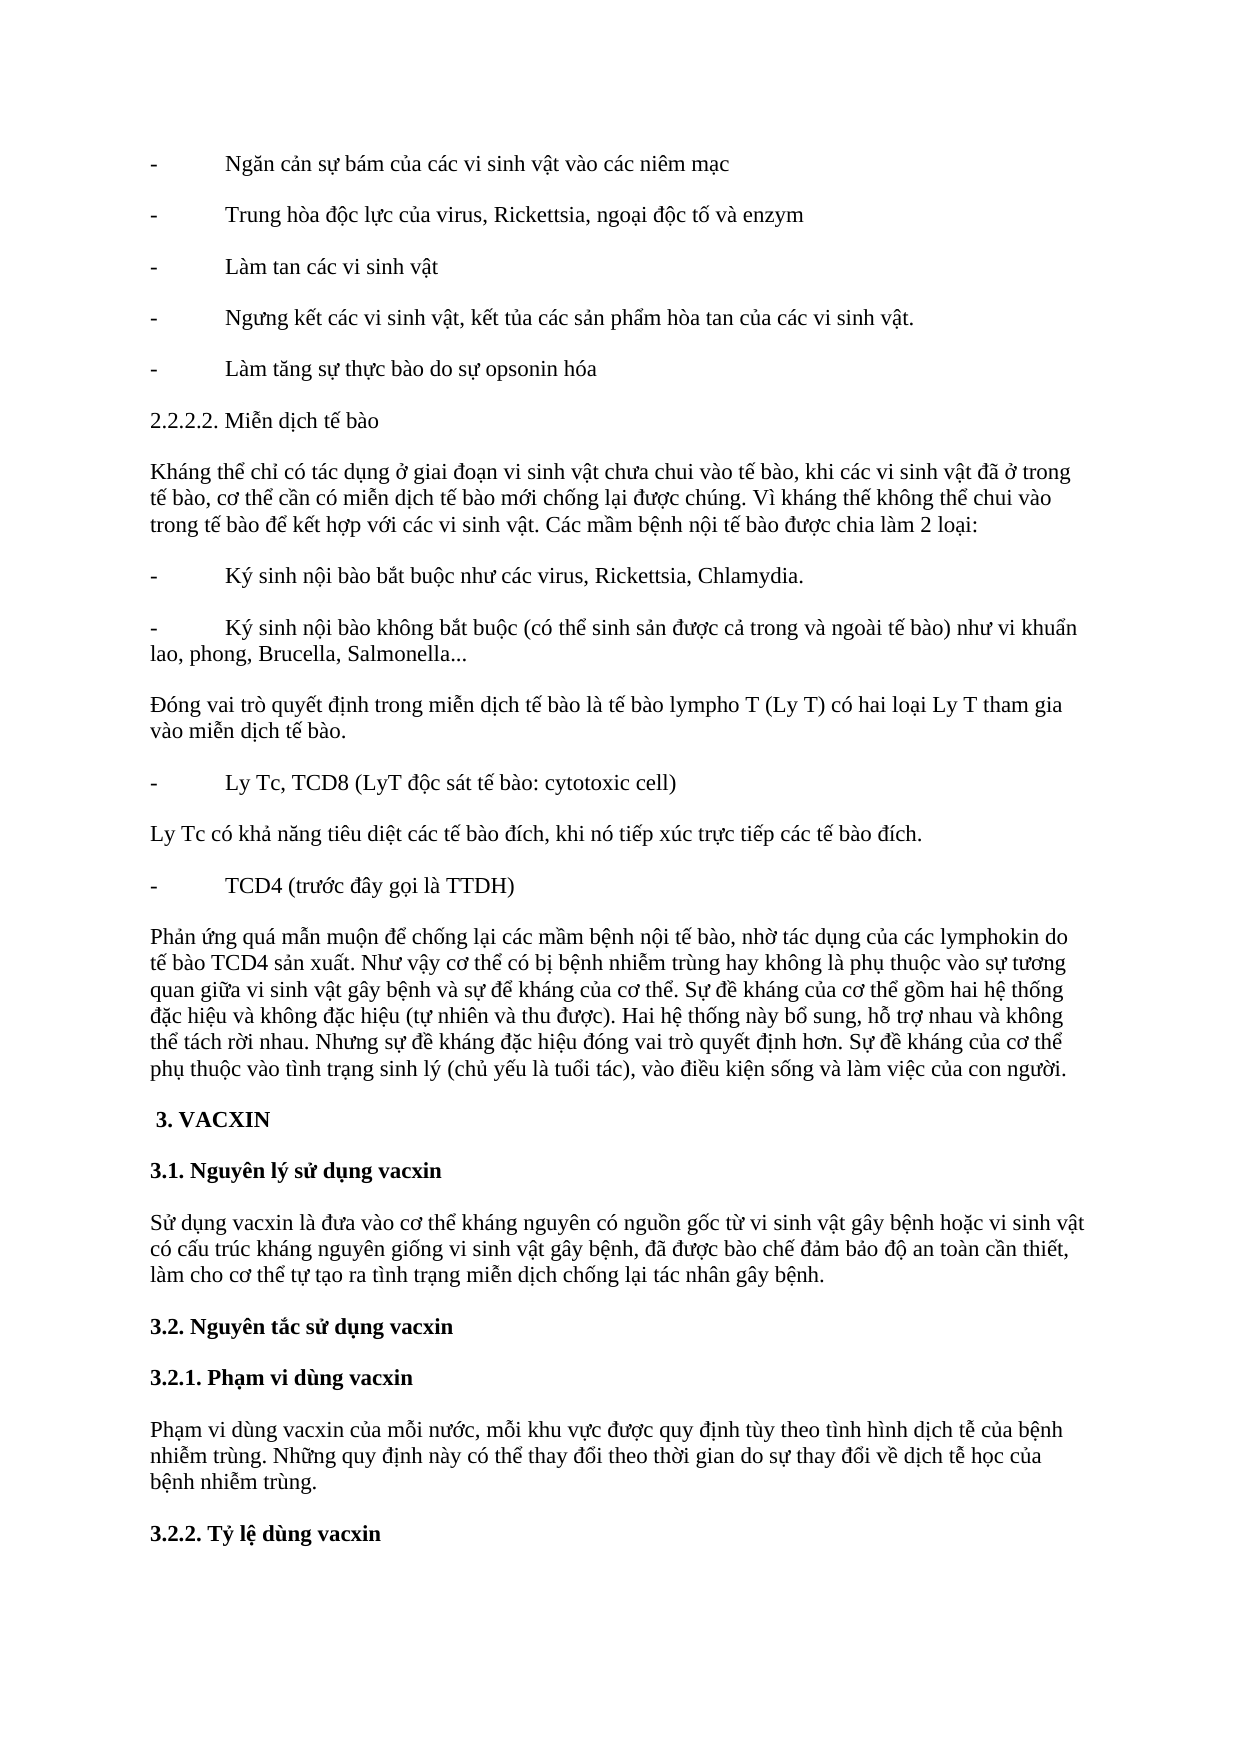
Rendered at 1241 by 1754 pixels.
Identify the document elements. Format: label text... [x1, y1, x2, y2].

text Ly Tc có khả năng tiêu diệt các tế bào đích, khi nó tiếp xúc trực tiếp các tế bào đích. [150, 820, 1090, 847]
text Phản ứng quá mẫn muộn để chống lại các mầm bệnh nội tế bào, nhờ tác dụng của các lymphokin do tế bào TCD4 sản xuất. Như vậy cơ thể có bị bệnh nhiễm trùng hay không là phụ thuộc vào sự tương quan giữa vi sinh vật gây bệnh và sự để kháng của cơ thể. Sự đề kháng của cơ thể gồm hai hệ thống đặc hiệu và không đặc hiệu (tự nhiên và thu được). Hai hệ thống này bổ sung, hỗ trợ nhau và không thể tách rời nhau. Nhưng sự đề kháng đặc hiệu đóng vai trò quyết định hơn. Sự đề kháng của cơ thể phụ thuộc vào tình trạng sinh lý (chủ yếu là tuổi tác), vào điều kiện sống và làm việc của con người. [150, 923, 1090, 1081]
text - Ly Tc, TCD8 (LyT độc sát tế bào: cytotoxic cell) [150, 769, 1090, 795]
text - Ký sinh nội bào bắt buộc như các virus, Rickettsia, Chlamydia. [150, 562, 1090, 588]
text 3. VACXIN [150, 1106, 1090, 1132]
text - Trung hòa độc lực của virus, Rickettsia, ngoại độc tố và enzym [150, 201, 1090, 228]
text - Ký sinh nội bào không bắt buộc (có thể sinh sản được cả trong và ngoài tế bào) như vi khuẩn lao, phong, Brucella, Salmonella... [150, 613, 1090, 666]
text - Làm tan các vi sinh vật [150, 253, 1090, 279]
text 2.2.2.2. Miễn dịch tế bào [150, 407, 1090, 433]
text - TCD4 (trước đây gọi là TTDH) [150, 872, 1090, 898]
text 3.2. Nguyên tắc sử dụng vacxin [150, 1313, 1090, 1339]
text 3.2.1. Phạm vi dùng vacxin [150, 1364, 1090, 1391]
text - Ngăn cản sự bám của các vi sinh vật vào các niêm mạc [150, 150, 1090, 176]
text 3.1. Nguyên lý sử dụng vacxin [150, 1157, 1090, 1184]
text - Làm tăng sự thực bào do sự opsonin hóa [150, 355, 1090, 382]
text Sử dụng vacxin là đưa vào cơ thể kháng nguyên có nguồn gốc từ vi sinh vật gây bệnh hoặc vi sinh vật có cấu trúc kháng nguyên giống vi sinh vật gây bệnh, đã được bào chế đảm bảo độ an toàn cần thiết, làm cho cơ thể tự tạo ra tình trạng miễn dịch chống lại tác nhân gây bệnh. [150, 1209, 1090, 1288]
text 3.2.2. Tỷ lệ dùng vacxin [150, 1520, 1090, 1546]
text - Ngưng kết các vi sinh vật, kết tủa các sản phẩm hòa tan của các vi sinh vật. [150, 304, 1090, 330]
text Kháng thể chỉ có tác dụng ở giai đoạn vi sinh vật chưa chui vào tế bào, khi các vi sinh vật đã ở trong tế bào, cơ thể cần có miễn dịch tế bào mới chống lại được chúng. Vì kháng thế không thể chui vào trong tế bào để kết hợp với các vi sinh vật. Các mầm bệnh nội tế bào được chia làm 2 loại: [150, 458, 1090, 537]
text Phạm vi dùng vacxin của mỗi nước, mỗi khu vực được quy định tùy theo tình hình dịch tễ của bệnh nhiễm trùng. Những quy định này có thể thay đổi theo thời gian do sự thay đổi về dịch tễ học của bệnh nhiễm trùng. [150, 1416, 1090, 1495]
text Đóng vai trò quyết định trong miễn dịch tế bào là tế bào lympho T (Ly T) có hai loại Ly T tham gia vào miễn dịch tế bào. [150, 691, 1090, 744]
